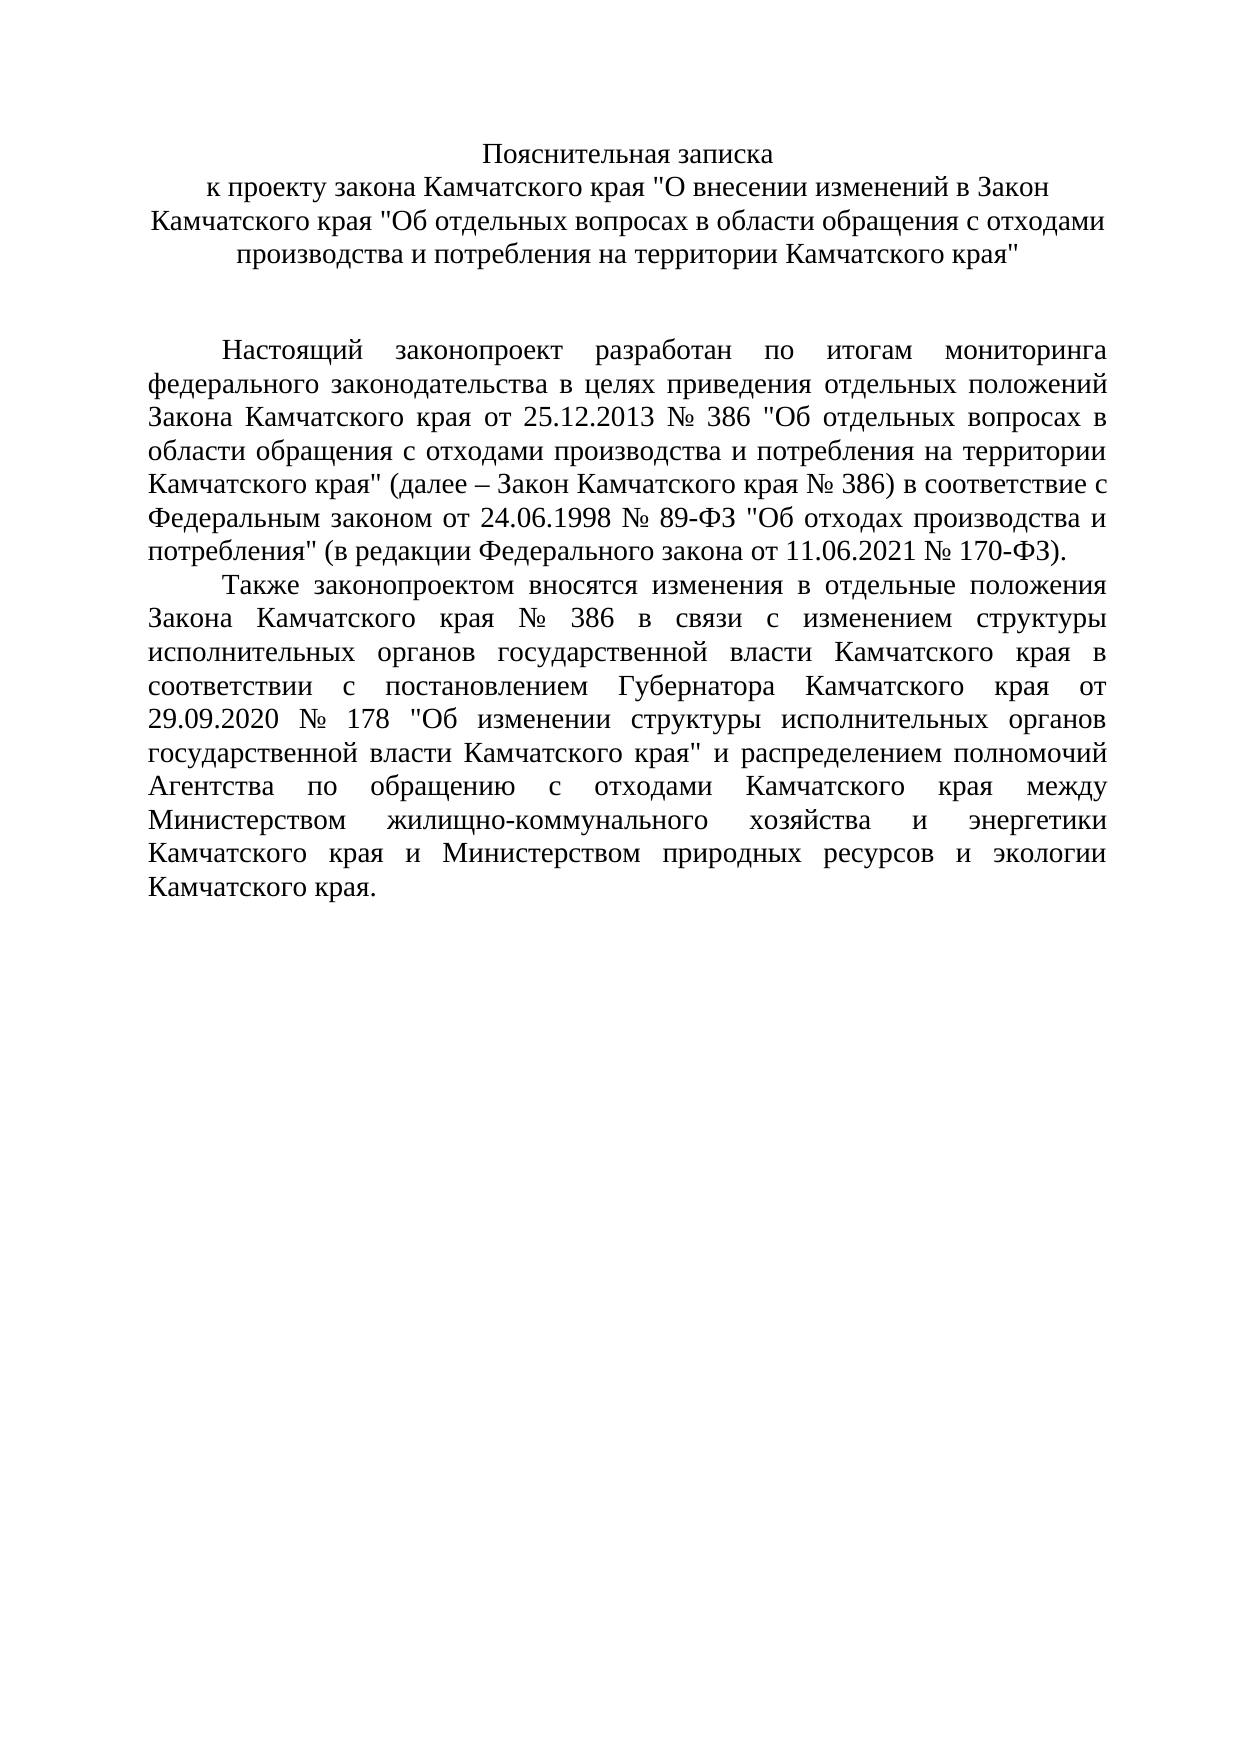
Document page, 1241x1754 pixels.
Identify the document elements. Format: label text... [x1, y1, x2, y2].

text Настоящий законопроект разработан по итогам мониторинга федерального законодательства в целях приведения отдельных положений Закона Камчатского края от 25.12.2013 № 386 "Об отдельных вопросах в области обращения с отходами производства и потребления на территории Камчатского края" (далее – Закон Камчатского края № 386) в соответствие с Федеральным законом от 24.06.1998 № 89-ФЗ "Об отходах производства и потребления" (в редакции Федерального закона от 11.06.2021 № 170-ФЗ). [148, 332, 1107, 567]
text Также законопроектом вносятся изменения в отдельные положения Закона Камчатского края № 386 в связи с изменением структуры исполнительных органов государственной власти Камчатского края в соответствии с постановлением Губернатора Камчатского края от 29.09.2020 № 178 "Об изменении структуры исполнительных органов государственной власти Камчатского края" и распределением полномочий Агентства по обращению с отходами Камчатского края между Министерством жилищно-коммунального хозяйства и энергетики Камчатского края и Министерством природных ресурсов и экологии Камчатского края. [148, 567, 1107, 902]
text Пояснительная записка [148, 136, 1107, 169]
text к проекту закона Камчатского края "О внесении изменений в Закон Камчатского края "Об отдельных вопросах в области обращения с отходами производства и потребления на территории Камчатского края" [148, 169, 1107, 270]
